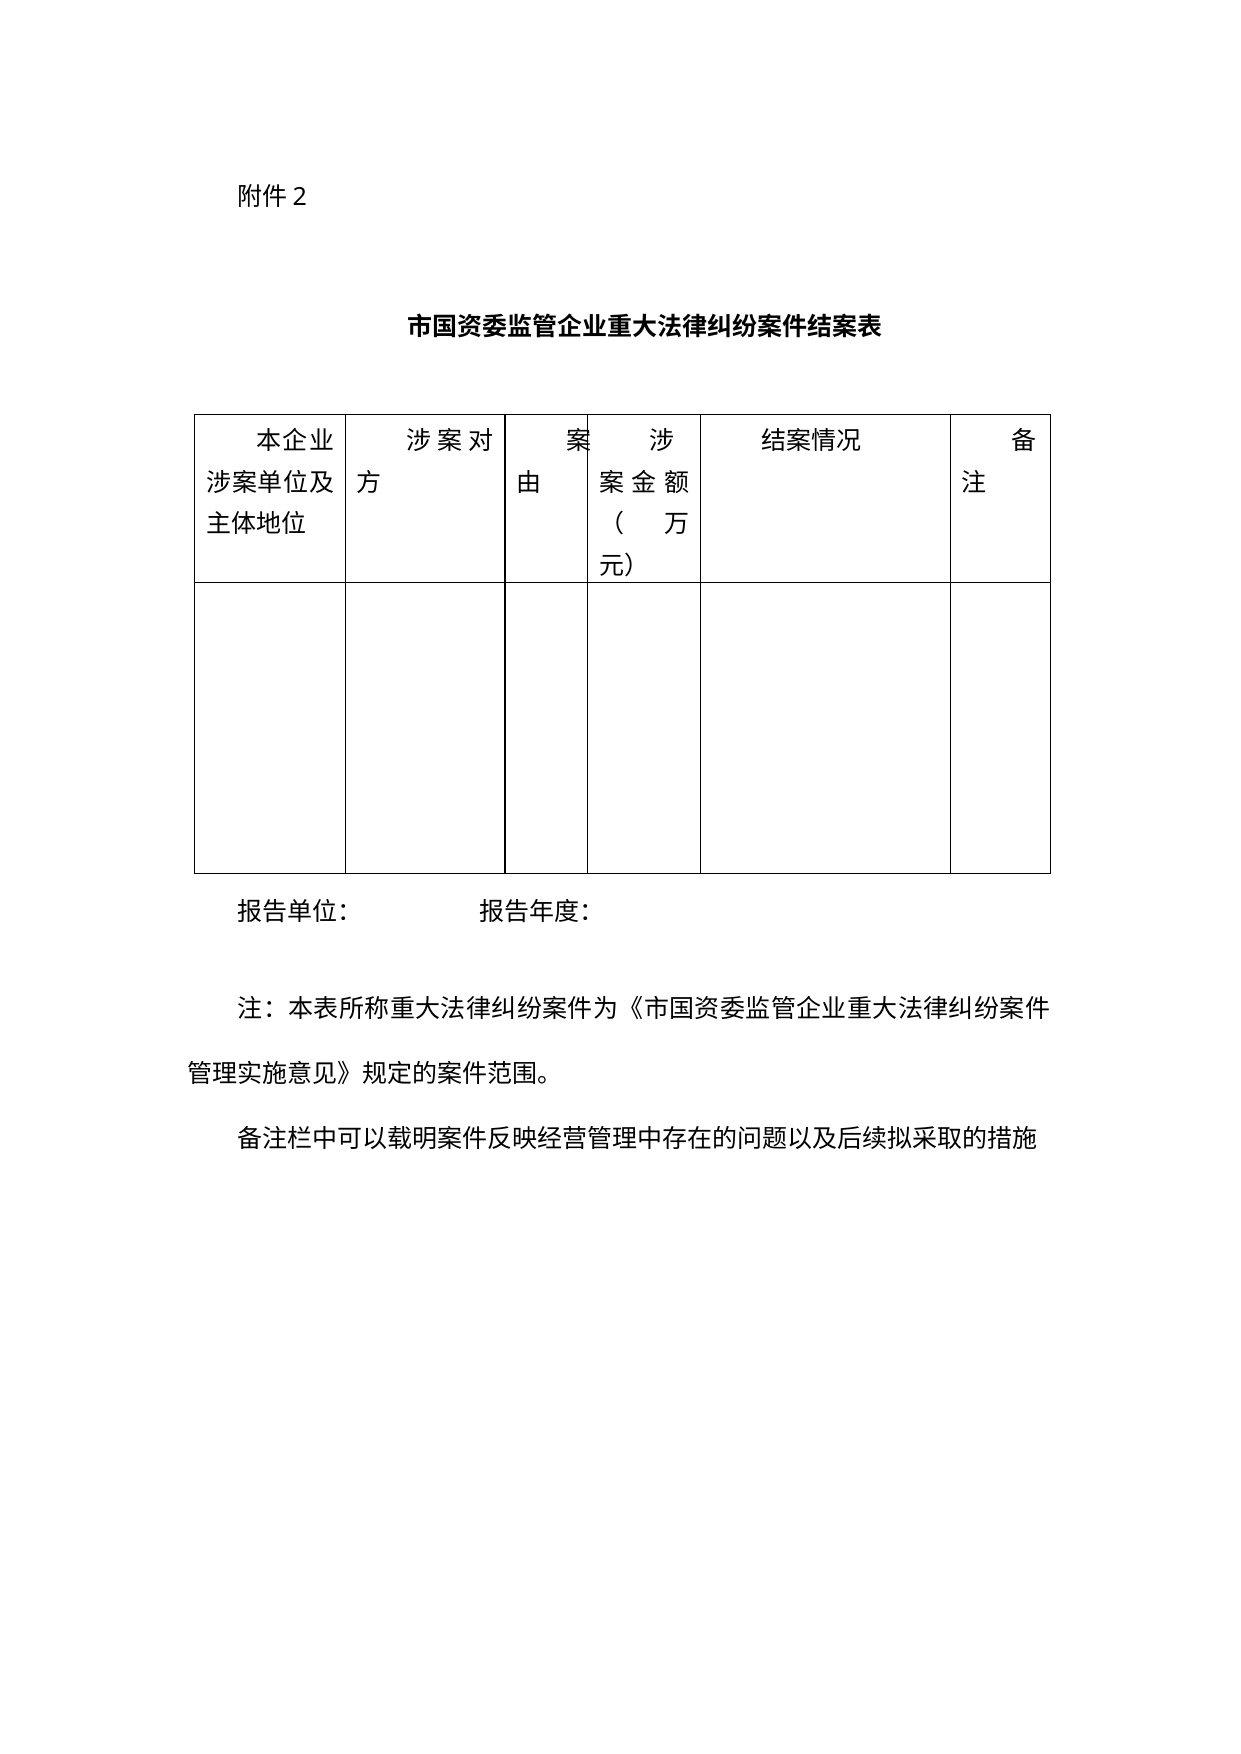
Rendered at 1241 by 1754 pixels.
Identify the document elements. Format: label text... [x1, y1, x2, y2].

table_header 结案情况 [701, 415, 950, 582]
text 市国资委监管企业重大法律纠纷案件结案表 [187, 292, 1053, 357]
table_cell [346, 583, 504, 873]
text 附件2 [187, 162, 1053, 227]
table_cell [701, 583, 950, 873]
text 报告单位： 报告年度： [187, 357, 1053, 942]
table_cell [506, 583, 587, 873]
table_cell [195, 583, 345, 873]
table_header 本企业涉案单位及主体地位 [195, 415, 345, 582]
text 备注栏中可以载明案件反映经营管理中存在的问题以及后续拟采取的措施 [187, 1104, 1053, 1169]
table_cell [951, 583, 1050, 873]
table_header 案由 [506, 415, 587, 582]
table_cell [588, 583, 700, 873]
text 注：本表所称重大法律纠纷案件为《市国资委监管企业重大法律纠纷案件管理实施意见》规定的案件范围。 [187, 974, 1053, 1104]
table_header 备注 [951, 415, 1050, 582]
table_header 涉案金额（万元） [588, 415, 700, 582]
table_header 涉案对方 [346, 415, 504, 582]
